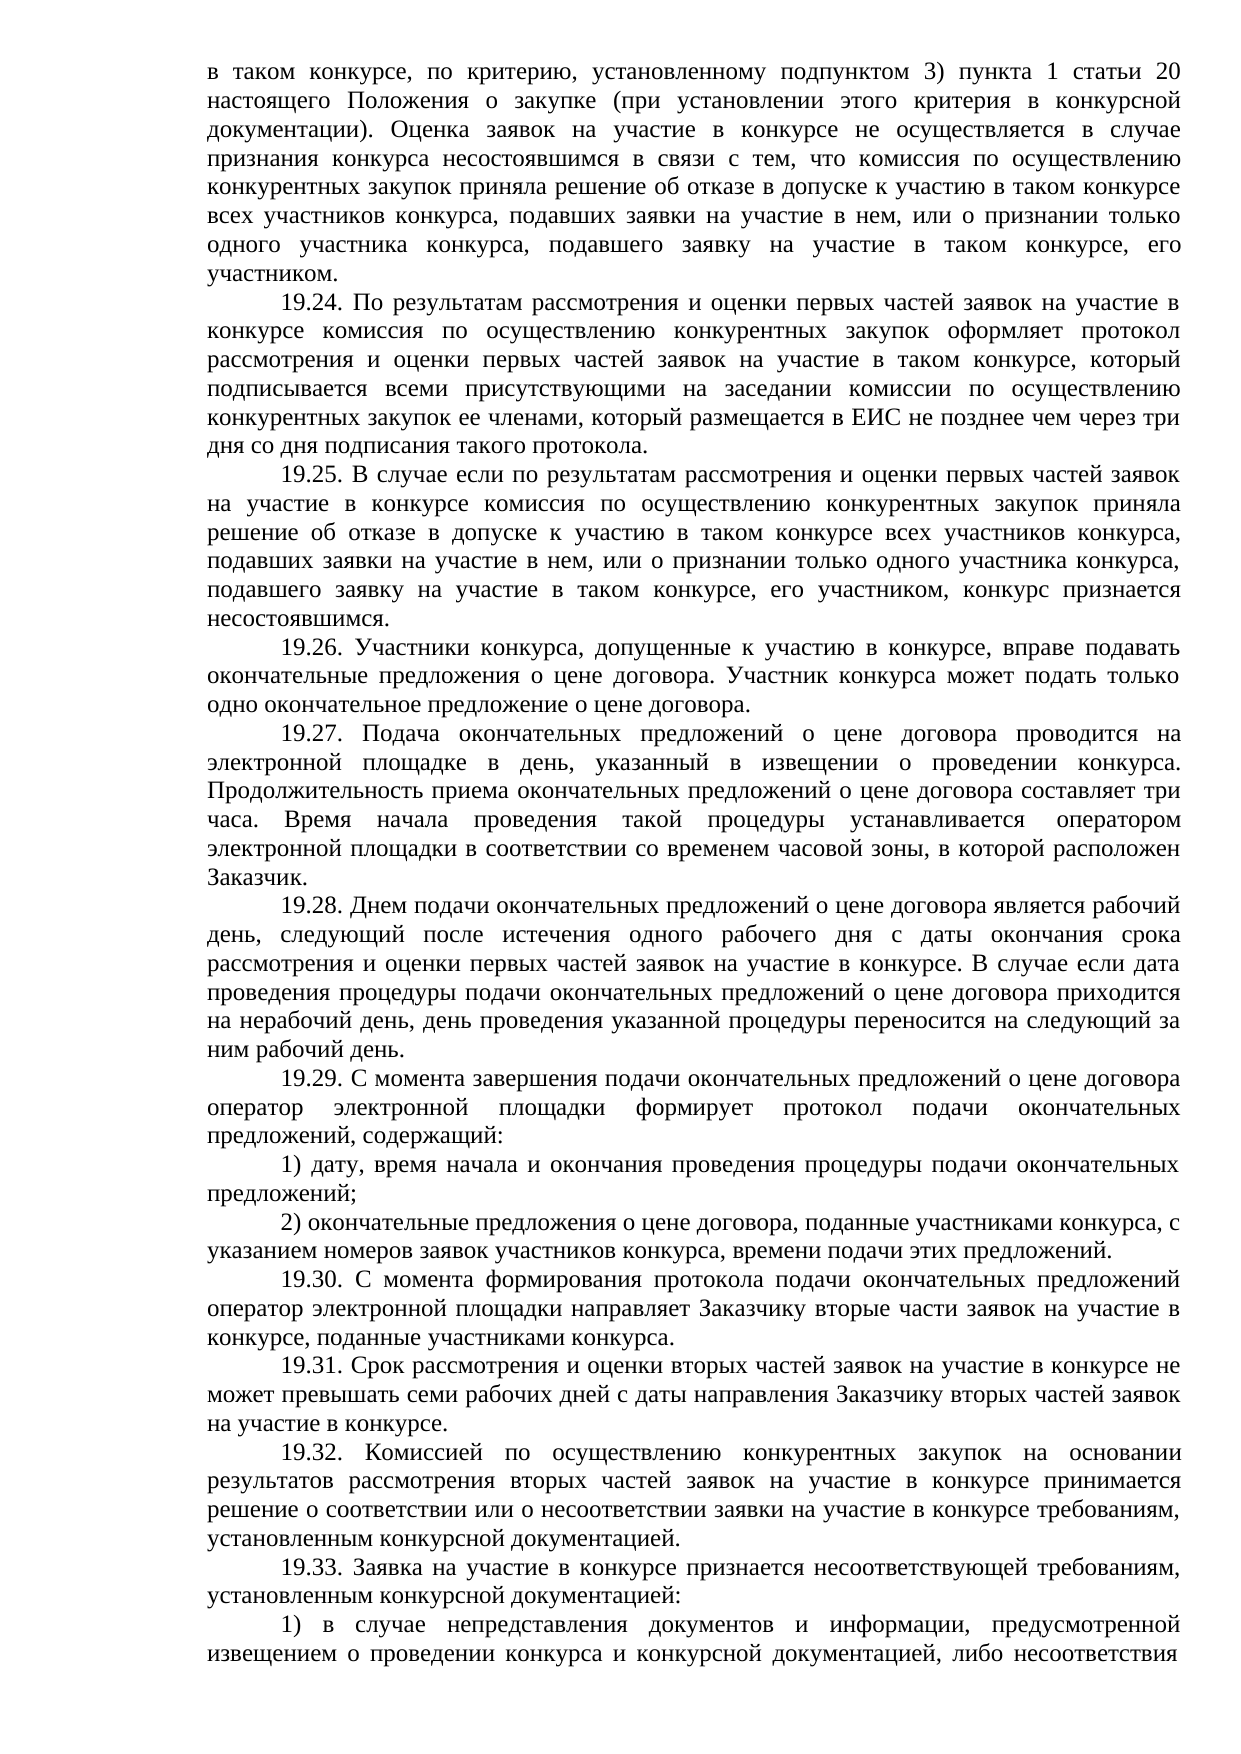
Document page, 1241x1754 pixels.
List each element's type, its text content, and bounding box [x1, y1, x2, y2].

list окончательные предложения о цене договора, поданные участниками конкурса, с указанием номеров заявок участников конкурса, времени подачи этих предложений. [207, 1207, 1181, 1264]
list С момента завершения подачи окончательных предложений о цене договора оператор электронной площадки формирует протокол подачи окончательных предложений, содержащий: [207, 1063, 1181, 1149]
list дату, время начала и окончания проведения процедуры подачи окончательных предложений; [207, 1149, 1180, 1207]
list Подача окончательных предложений о цене договора проводится на электронной площадке в день, указанный в извещении о проведении конкурса. Продолжительность приема окончательных предложений о цене договора составляет три часа. Время начала проведения такой процедуры устанавливается оператором электронной площадки в соответствии со временем часовой зоны, в которой расположен Заказчик. [207, 718, 1181, 890]
list Днем подачи окончательных предложений о цене договора является рабочий день, следующий после истечения одного рабочего дня с даты окончания срока рассмотрения и оценки первых частей заявок на участие в конкурсе. В случае если дата проведения процедуры подачи окончательных предложений о цене договора приходится на нерабочий день, день проведения указанной процедуры переносится на следующий за ним рабочий день. [207, 890, 1181, 1063]
list Срок рассмотрения и оценки вторых частей заявок на участие в конкурсе не может превышать семи рабочих дней с даты направления Заказчику вторых частей заявок на участие в конкурсе. [207, 1350, 1181, 1437]
list в случае непредставления документов и информации, предусмотренной извещением о проведении конкурса и конкурсной документацией, либо несоответствия [207, 1609, 1181, 1667]
list С момента формирования протокола подачи окончательных предложений оператор электронной площадки направляет Заказчику вторые части заявок на участие в конкурсе, поданные участниками конкурса. [207, 1264, 1181, 1350]
list В случае если по результатам рассмотрения и оценки первых частей заявок на участие в конкурсе комиссия по осуществлению конкурентных закупок приняла решение об отказе в допуске к участию в таком конкурсе всех участников конкурса, подавших заявки на участие в нем, или о признании только одного участника конкурса, подавшего заявку на участие в таком конкурсе, его участником, конкурс признается несостоявшимся. [207, 459, 1181, 632]
text в таком конкурсе, по критерию, установленному подпунктом 3) пункта 1 статьи 20 настоящего Положения о закупке (при установлении этого критерия в конкурсной документации). Оценка заявок на участие в конкурсе не осуществляется в случае признания конкурса несостоявшимся в связи с тем, что комиссия по осуществлению конкурентных закупок приняла решение об отказе в допуске к участию в таком конкурсе всех участников конкурса, подавших заявки на участие в нем, или о признании только одного участника конкурса, подавшего заявку на участие в таком конкурсе, его участником. [207, 56, 1181, 286]
list По результатам рассмотрения и оценки первых частей заявок на участие в конкурсе комиссия по осуществлению конкурентных закупок оформляет протокол рассмотрения и оценки первых частей заявок на участие в таком конкурсе, который подписывается всеми присутствующими на заседании комиссии по осуществлению конкурентных закупок ее членами, который размещается в ЕИС не позднее чем через три дня со дня подписания такого протокола. [207, 287, 1181, 459]
list Участники конкурса, допущенные к участию в конкурсе, вправе подавать окончательные предложения о цене договора. Участник конкурса может подать только одно окончательное предложение о цене договора. [207, 632, 1181, 718]
list Заявка на участие в конкурсе признается несоответствующей требованиям, установленным конкурсной документацией: [207, 1552, 1181, 1609]
list Комиссией по осуществлению конкурентных закупок на основании результатов рассмотрения вторых частей заявок на участие в конкурсе принимается решение о соответствии или о несоответствии заявки на участие в конкурсе требованиям, установленным конкурсной документацией. [207, 1437, 1181, 1552]
